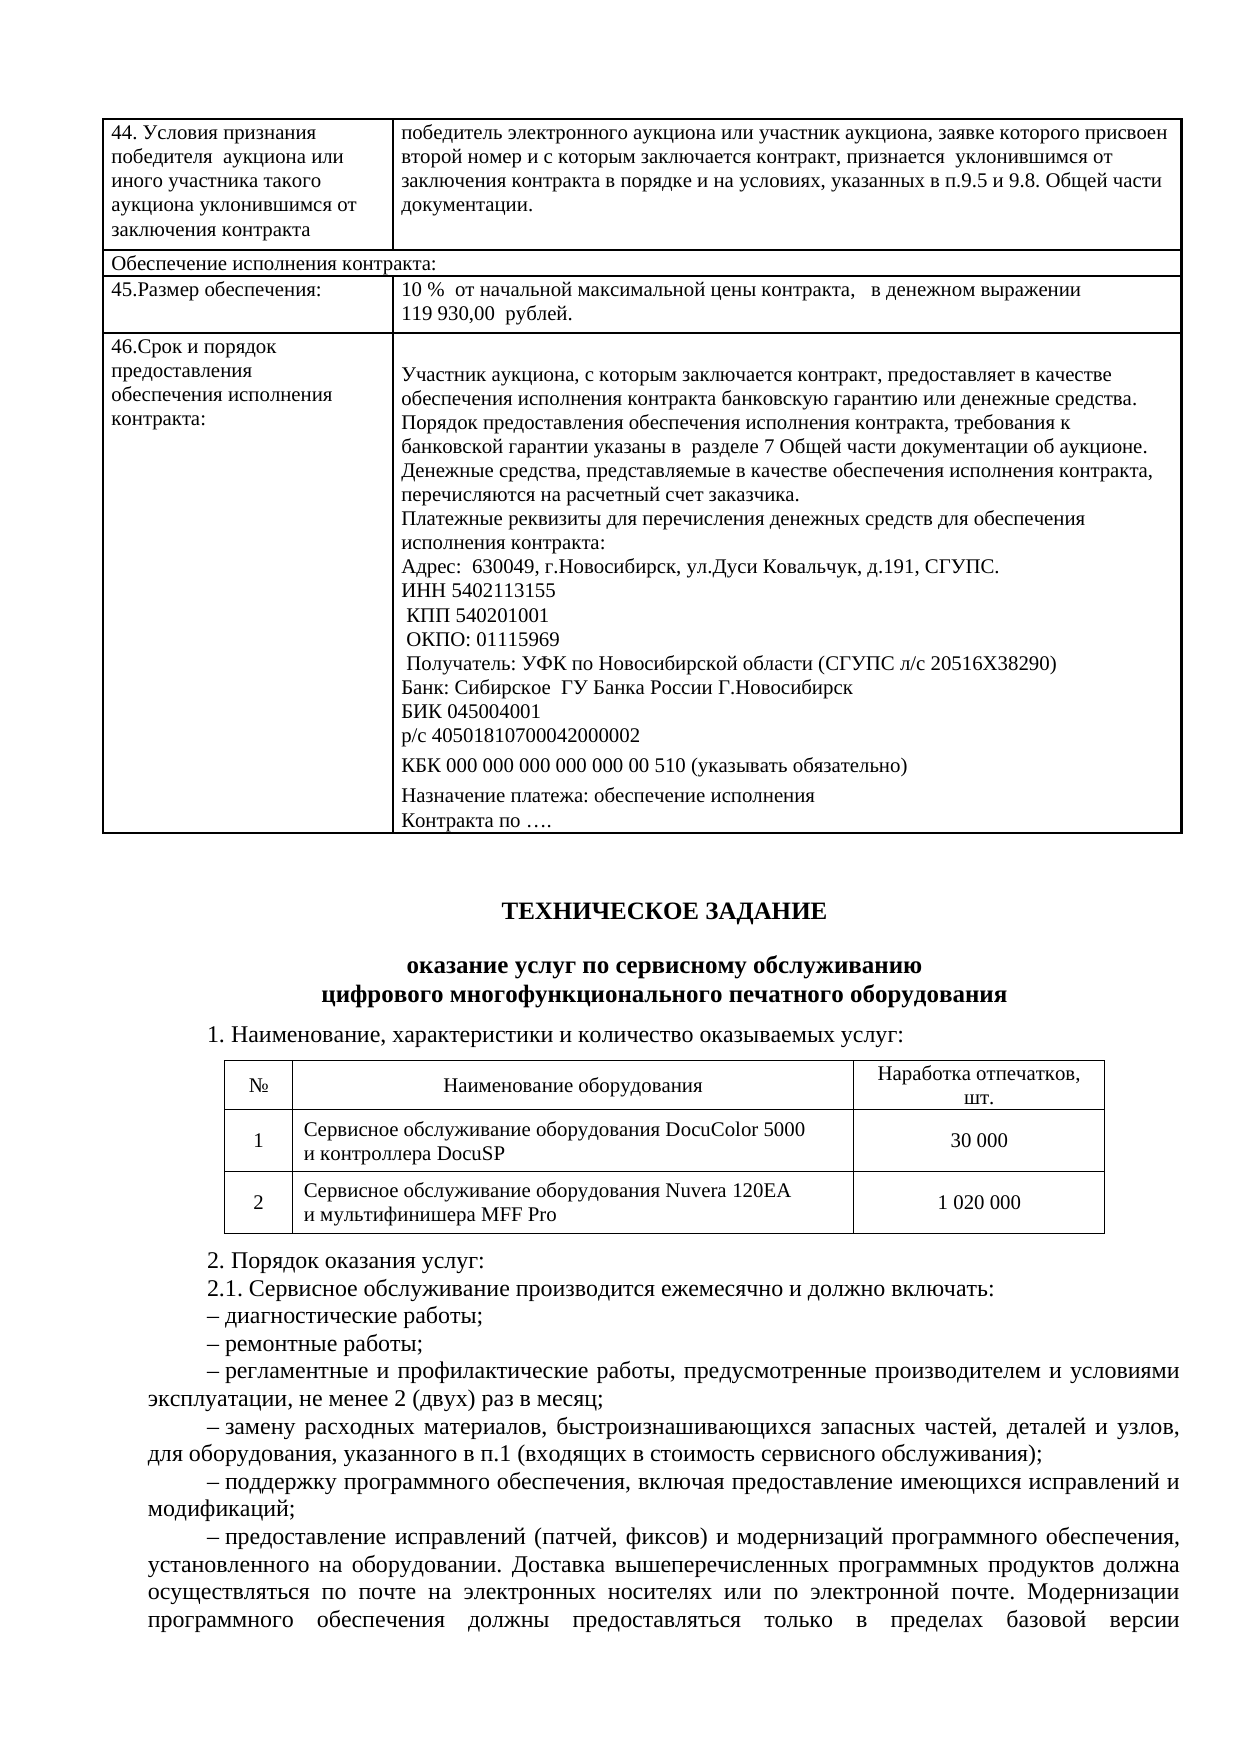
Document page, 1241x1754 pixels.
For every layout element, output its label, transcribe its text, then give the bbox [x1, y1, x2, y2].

table_header № [225, 1061, 292, 1109]
text оказание услуг по сервисному обслуживанию [148, 950, 1181, 979]
table_header Наработка отпечатков, шт. [854, 1061, 1104, 1109]
table_header Наименование оборудования [293, 1061, 853, 1109]
table_cell 46.Срок и порядок предоставления обеспечения исполнения контракта: [104, 334, 392, 832]
table_cell Сервисное обслуживание оборудования DocuColor 5000 и контроллера DocuSP [293, 1110, 853, 1171]
table_cell 2 [225, 1172, 292, 1232]
text ТЕХНИЧЕСКОЕ ЗАДАНИЕ [148, 896, 1181, 925]
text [148, 1522, 1181, 1632]
text – поддержку программного обеспечения, включая предоставление имеющихся исправлений и модификаций; [148, 1467, 1181, 1522]
table_cell 1 [225, 1110, 292, 1171]
table_cell Обеспечение исполнения контракта: [104, 251, 1180, 275]
text – ремонтные работы; [148, 1329, 1181, 1356]
text – регламентные и профилактические работы, предусмотренные производителем и условиями эксплуатации, не менее 2 (двух) раз в месяц; [148, 1356, 1181, 1412]
table_cell Сервисное обслуживание оборудования Nuvera 120EA и мультифинишера MFF Pro [293, 1172, 853, 1232]
table_cell 45.Размер обеспечения: [104, 277, 392, 332]
table_cell победитель электронного аукциона или участник аукциона, заявке которого присвоен второй номер и с которым заключается контракт, признается уклонившимся от заключения контракта в порядке и на условиях, указанных в п.9.5 и 9.8. Общей части документации. [394, 120, 1180, 249]
text – диагностические работы; [148, 1301, 1181, 1329]
table_cell 10 % от начальной максимальной цены контракта, в денежном выражении 119 930,00 рублей. [394, 277, 1180, 332]
table_cell 1 020 000 [854, 1172, 1104, 1232]
table_cell Участник аукциона, с которым заключается контракт, предоставляет в качестве обеспечения исполнения контракта банковскую гарантию или денежные средства. Порядок предоставления обеспечения исполнения контракта, требования к банковской гарантии указаны в разделе 7 Общей части документации об аукционе. Денежные средства, представляемые в качестве обеспечения исполнения контракта, перечисляются на расчетный счет заказчика. Платежные реквизиты для перечисления денежных средств для обеспечения исполнения контракта: Адрес: 630049, г.Новосибирск, ул.Дуси Ковальчук, д.191, СГУПС. ИНН 5402113155 КПП 540201001 ОКПО: 01115969 Получатель: УФК по Новосибирской области (СГУПС л/с 20516Х38290) Банк: Сибирское ГУ Банка России Г.Новосибирск БИК 045004001 р/с 40501810700042000002 КБК 000 000 000 000 000 00 510 (указывать обязательно) Назначение платежа: обеспечение исполнения Контракта по …. [394, 334, 1180, 832]
text – замену расходных материалов, быстроизнашивающихся запасных частей, деталей и узлов, для оборудования, указанного в п.1 (входящих в стоимость сервисного обслуживания); [148, 1412, 1181, 1467]
text цифрового многофункционального печатного оборудования [148, 979, 1181, 1007]
text 2. Порядок оказания услуг: [148, 1246, 1206, 1274]
text 1. Наименование, характеристики и количество оказываемых услуг: [148, 1020, 1181, 1047]
table_cell 44. Условия признания победителя аукциона или иного участника такого аукциона уклонившимся от заключения контракта [104, 120, 392, 249]
table_cell 30 000 [854, 1110, 1104, 1171]
text 2.1. Сервисное обслуживание производится ежемесячно и должно включать: [148, 1274, 1181, 1301]
